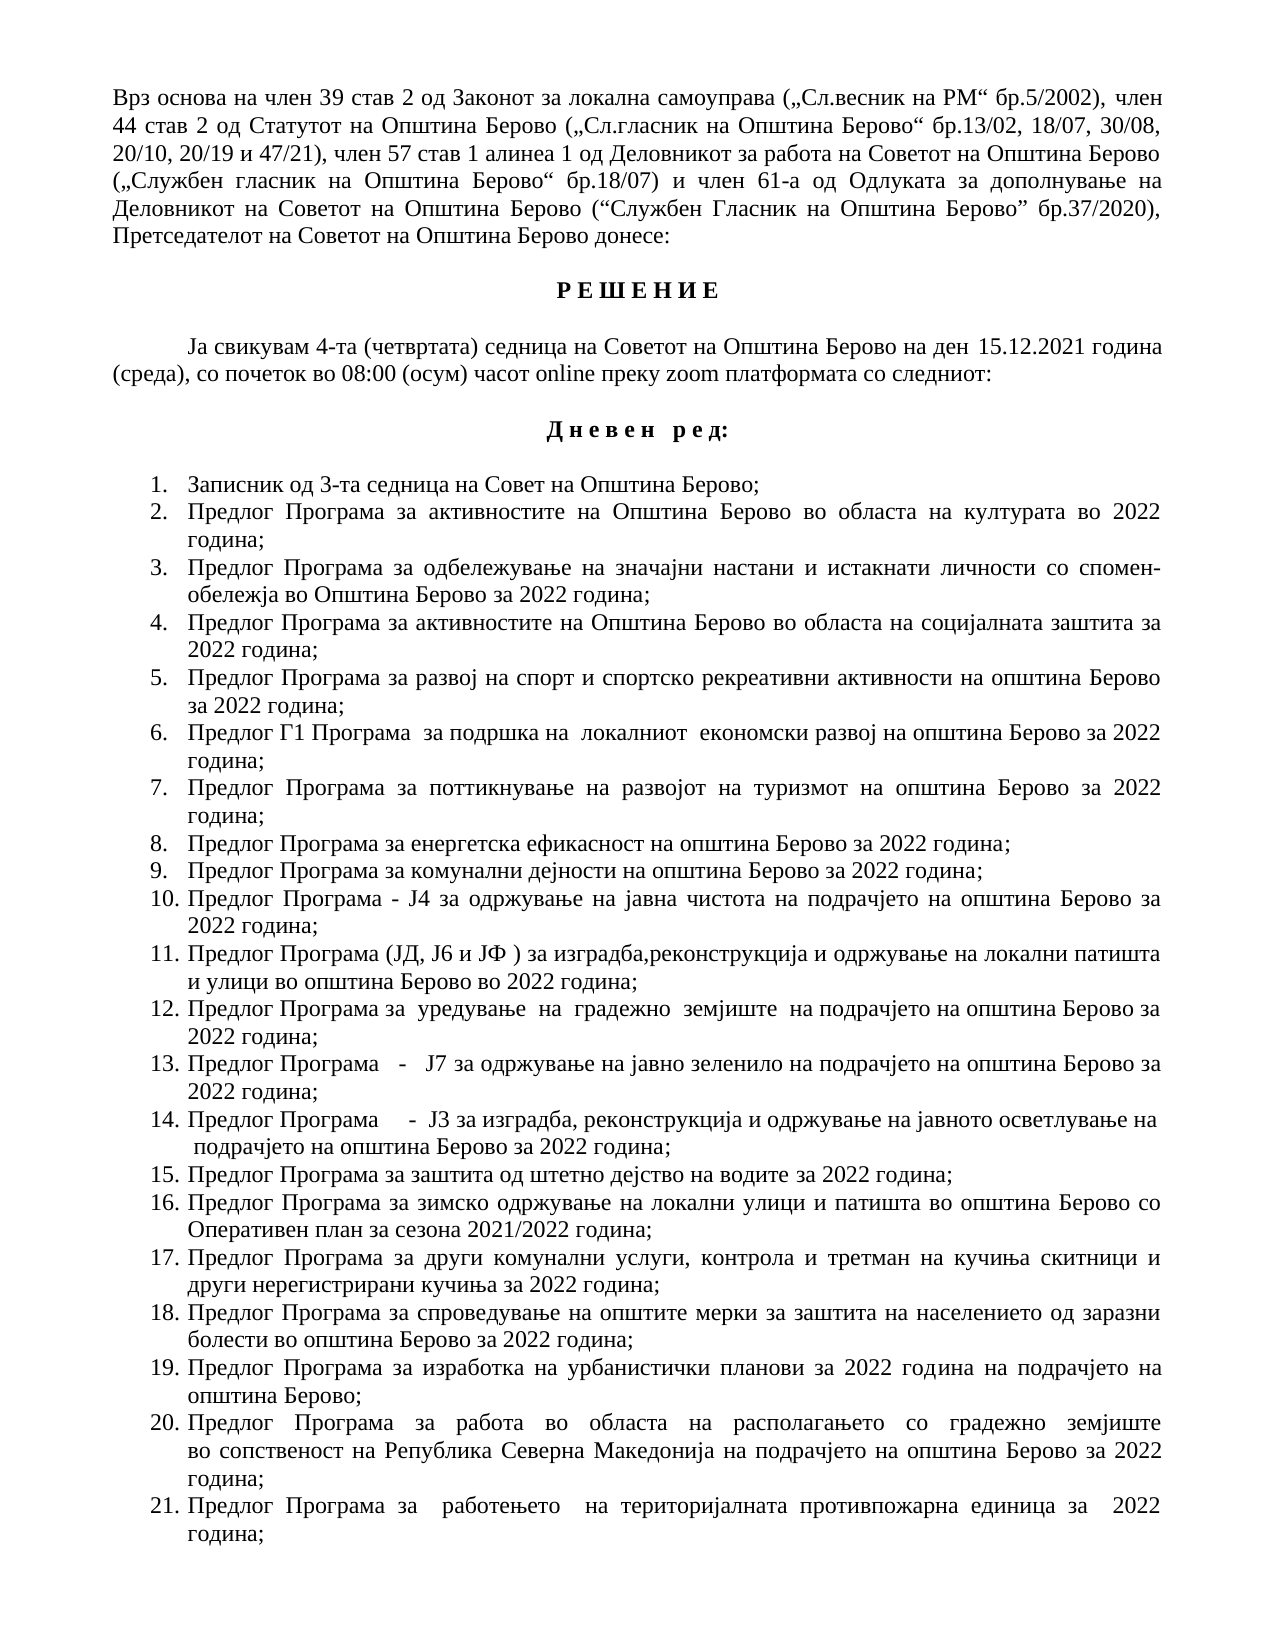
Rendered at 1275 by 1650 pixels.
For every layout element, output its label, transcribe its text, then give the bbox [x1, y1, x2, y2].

list Предлог Програма - J4 за одржување на јавна чистота на подрачјето на општина Берово за 2022 година; [150, 884, 1162, 939]
text Ја свикувам 4-та (четвртата) седница на Советот на Општина Берово на ден 15.12.2021 година (среда), со почеток во 08:00 (осум) часот online преку zoom платформата со следниот: [112, 332, 1162, 387]
list Предлог Програма за поттикнување на развојот на туризмот на општина Берово за 2022 година; [150, 773, 1162, 829]
list Предлог Програма за активностите на Општина Берово во областа на културата во 2022 година; [150, 497, 1162, 553]
list Предлог Програма за комунални дејности на општина Берово за 2022 година; [150, 856, 1162, 884]
list Предлог Програма за спроведување на општите мерки за заштита на населението од заразни болести во oпштина Берово за 2022 година; [150, 1298, 1162, 1353]
list Предлог Програма за уредување на градежно земјиште на подрачјето на општина Берово за 2022 година; [150, 994, 1162, 1049]
list Предлог Програма - J7 за одржување на јавно зеленило на подрачјето на општина Берово за 2022 година; [150, 1049, 1162, 1105]
list Предлог Програма за други комунални услуги, контрола и третман на кучиња скитници и други нерегистрирани кучиња за 2022 година; [150, 1243, 1162, 1298]
list Предлог Програма за одбележување на значајни настани и истакнати личности со спомен-обележја во Општина Берово за 2022 година; [150, 553, 1162, 608]
text Д н е в е н р е д: [112, 414, 1162, 442]
text подрачјето на општина Берово за 2022 година; [150, 1132, 1162, 1160]
text Врз основа на член 39 став 2 од Законот за локална самоуправа („Сл.весник на РМ“ бр.5/2002), член 44 став 2 од Статутот на Општина Берово („Сл.гласник на Општина Берово“ бр.13/02, 18/07, 30/08, 20/10, 20/19 и 47/21), член 57 став 1 алинеа 1 од Деловникот за работа на Советот на Општина Берово („Службен гласник на Општина Берово“ бр.18/07) и член 61-а од Одлуката за дополнување на Деловникот на Советот на Општина Берово (“Службен Гласник на Општина Берово” бр.37/2020), Претседателот на Советот на Општина Берово донесе: [112, 83, 1162, 249]
list Предлог Програма за активностите на Општина Берово во областа на социјалната заштита за 2022 година; [150, 608, 1162, 663]
list Предлог Програма за работењето на територијалната противпожарна единица за 2022 година; [150, 1491, 1162, 1546]
list Предлог Програма за енергетска ефикасност на општина Берово за 2022 година; [150, 829, 1162, 856]
list Предлог Г1 Програма за подршка на локалниот економски развој на општина Берово за 2022 година; [150, 718, 1162, 773]
list Предлог Програма за развој на спорт и спортско рекреативни активности на општина Берово за 2022 година; [150, 663, 1162, 718]
list Предлог Програма за зимско одржување на локални улици и патишта во општина Берово со Оперативен план за сезона 2021/2022 година; [150, 1187, 1162, 1243]
list Предлог Програма за изработка на урбанистички планови за 2022 година на подрачјето на општина Берово; [150, 1353, 1162, 1408]
text Р Е Ш Е Н И Е [112, 277, 1162, 304]
list Предлог Програма (ЈД, Ј6 и ЈФ ) за изградба,реконструкција и одржување на локални патишта и улици во oпштина Берово во 2022 година; [150, 939, 1162, 994]
list Записник од 3-та седница на Совет на Општина Берово; [150, 470, 1162, 497]
list Предлог Програма - J3 за изградба, реконструкција и одржување на јавното осветлување на [150, 1105, 1162, 1132]
list Предлог Програма за работа во областа на располагањето со градежно земјиште во сопственост на Република Северна Македонија на подрачјето на општина Берово за 2022 година; [150, 1408, 1162, 1491]
list Предлог Програма за заштита од штетно дејство на водите за 2022 година; [150, 1160, 1162, 1187]
